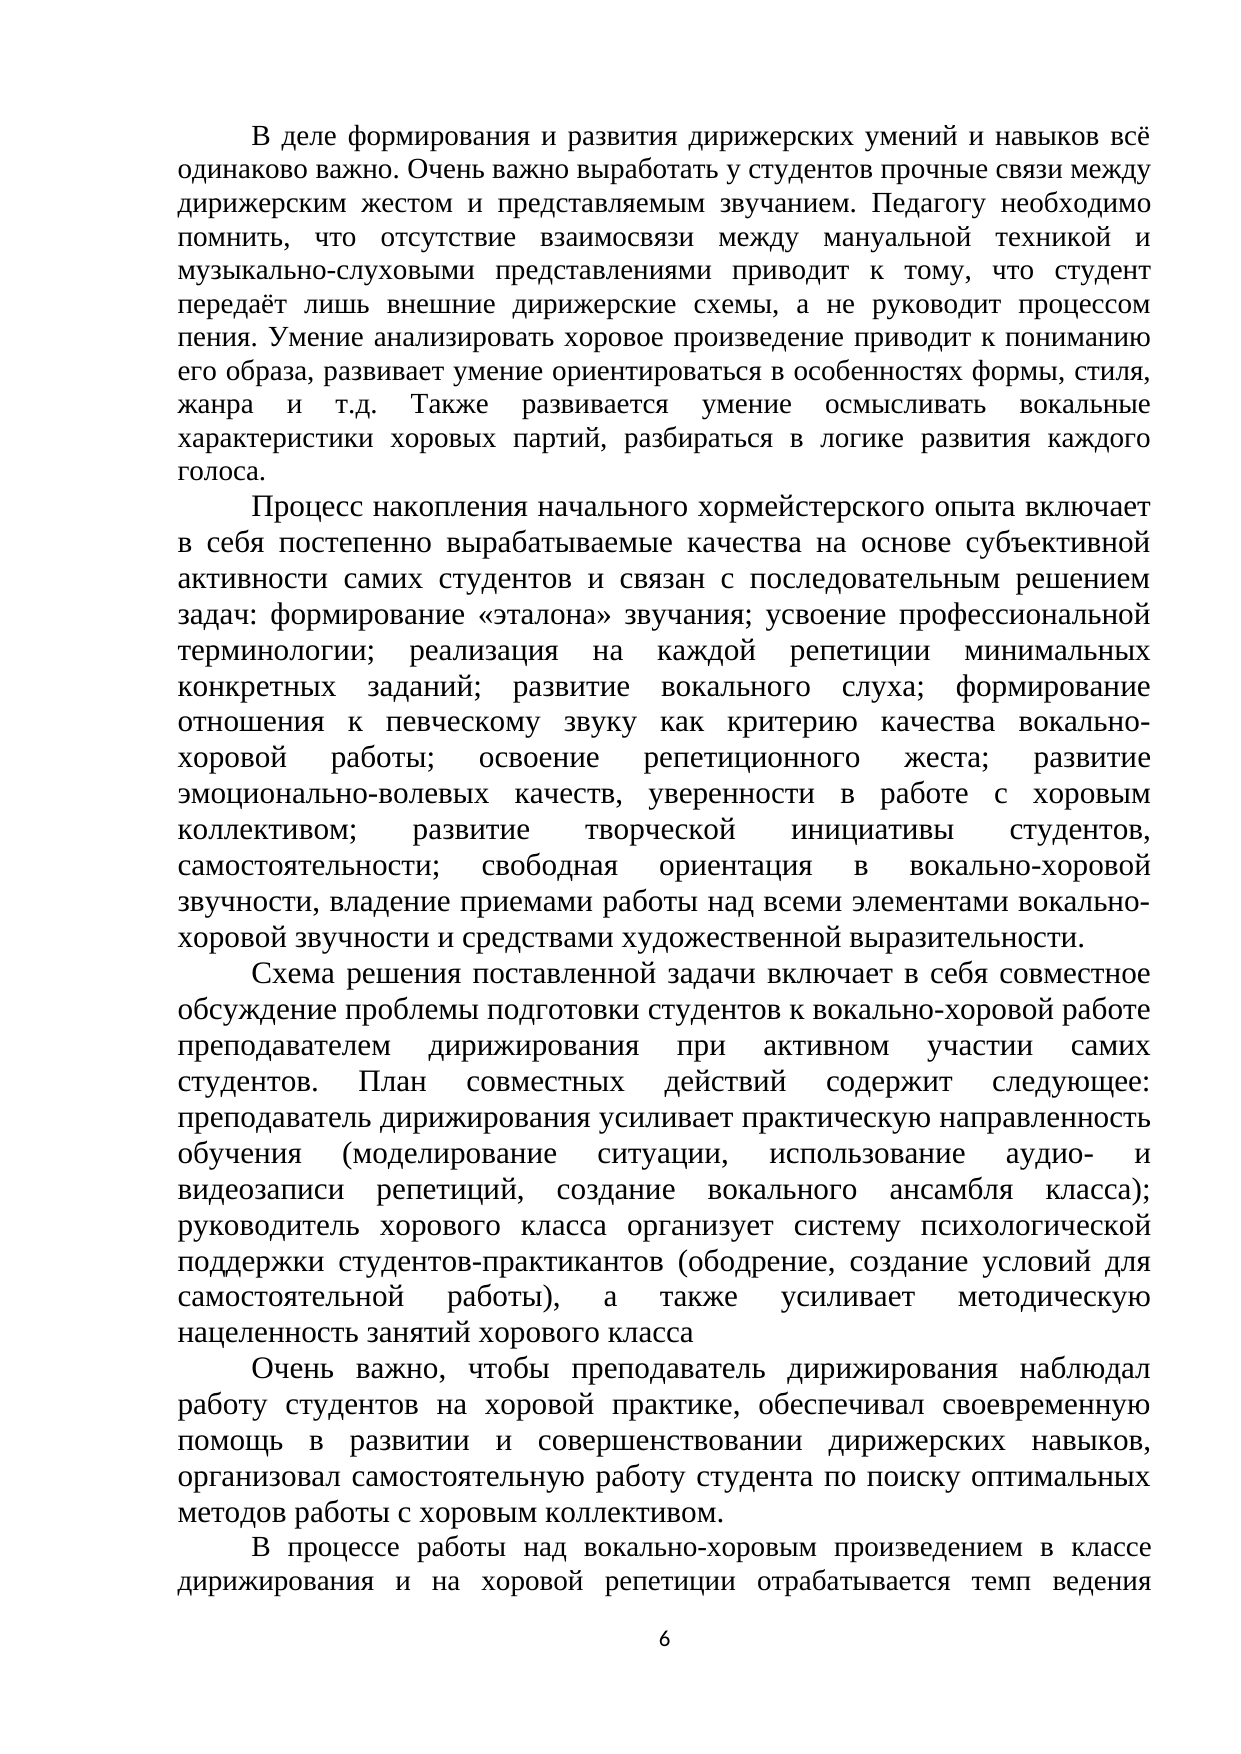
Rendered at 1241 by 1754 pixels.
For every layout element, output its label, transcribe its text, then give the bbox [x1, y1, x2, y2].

text Схема решения поставленной задачи включает в себя совместное обсуждение проблемы подготовки студентов к вокально-хоровой работе преподавателем дирижирования при активном участии самих студентов. План совместных действий содержит следующее: преподаватель дирижирования усиливает практическую направленность обучения (моделирование ситуации, использование аудио- и видеозаписи репетиций, создание вокального ансамбля класса); руководитель хорового класса организует систему психологической поддержки студентов-практикантов (ободрение, создание условий для самостоятельной работы), а также усиливает методическую нацеленность занятий хорового класса [177, 954, 1152, 1349]
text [177, 1529, 1152, 1596]
text Процесс накопления начального хормейстерского опыта включает в себя постепенно вырабатываемые качества на основе субъективной активности самих студентов и связан с последовательным решением задач: формирование «эталона» звучания; усвоение профессиональной терминологии; реализация на каждой репетиции минимальных конкретных заданий; развитие вокального слуха; формирование отношения к певческому звуку как критерию качества вокально-хоровой работы; освоение репетиционного жеста; развитие эмоционально-волевых качеств, уверенности в работе с хоровым коллективом; развитие творческой инициативы студентов, самостоятельности; свободная ориентация в вокально-хоровой звучности, владение приемами работы над всеми элементами вокально-хоровой звучности и средствами художественной выразительности. [177, 487, 1152, 954]
text Очень важно, чтобы преподаватель дирижирования наблюдал работу студентов на хоровой практике, обеспечивал своевременную помощь в развитии и совершенствовании дирижерских навыков, организовал самостоятельную работу студента по поиску оптимальных методов работы с хоровым коллективом. [177, 1349, 1152, 1529]
text В деле формирования и развития дирижерских умений и навыков всё одинаково важно. Очень важно выработать у студентов прочные связи между дирижерским жестом и представляемым звучанием. Педагогу необходимо помнить, что отсутствие взаимосвязи между мануальной техникой и музыкально-слуховыми представлениями приводит к тому, что студент передаёт лишь внешние дирижерские схемы, а не руководит процессом пения. Умение анализировать хоровое произведение приводит к пониманию его образа, развивает умение ориентироваться в особенностях формы, стиля, жанра и т.д. Также развивается умение осмысливать вокальные характеристики хоровых партий, разбираться в логике развития каждого голоса. [177, 118, 1152, 487]
